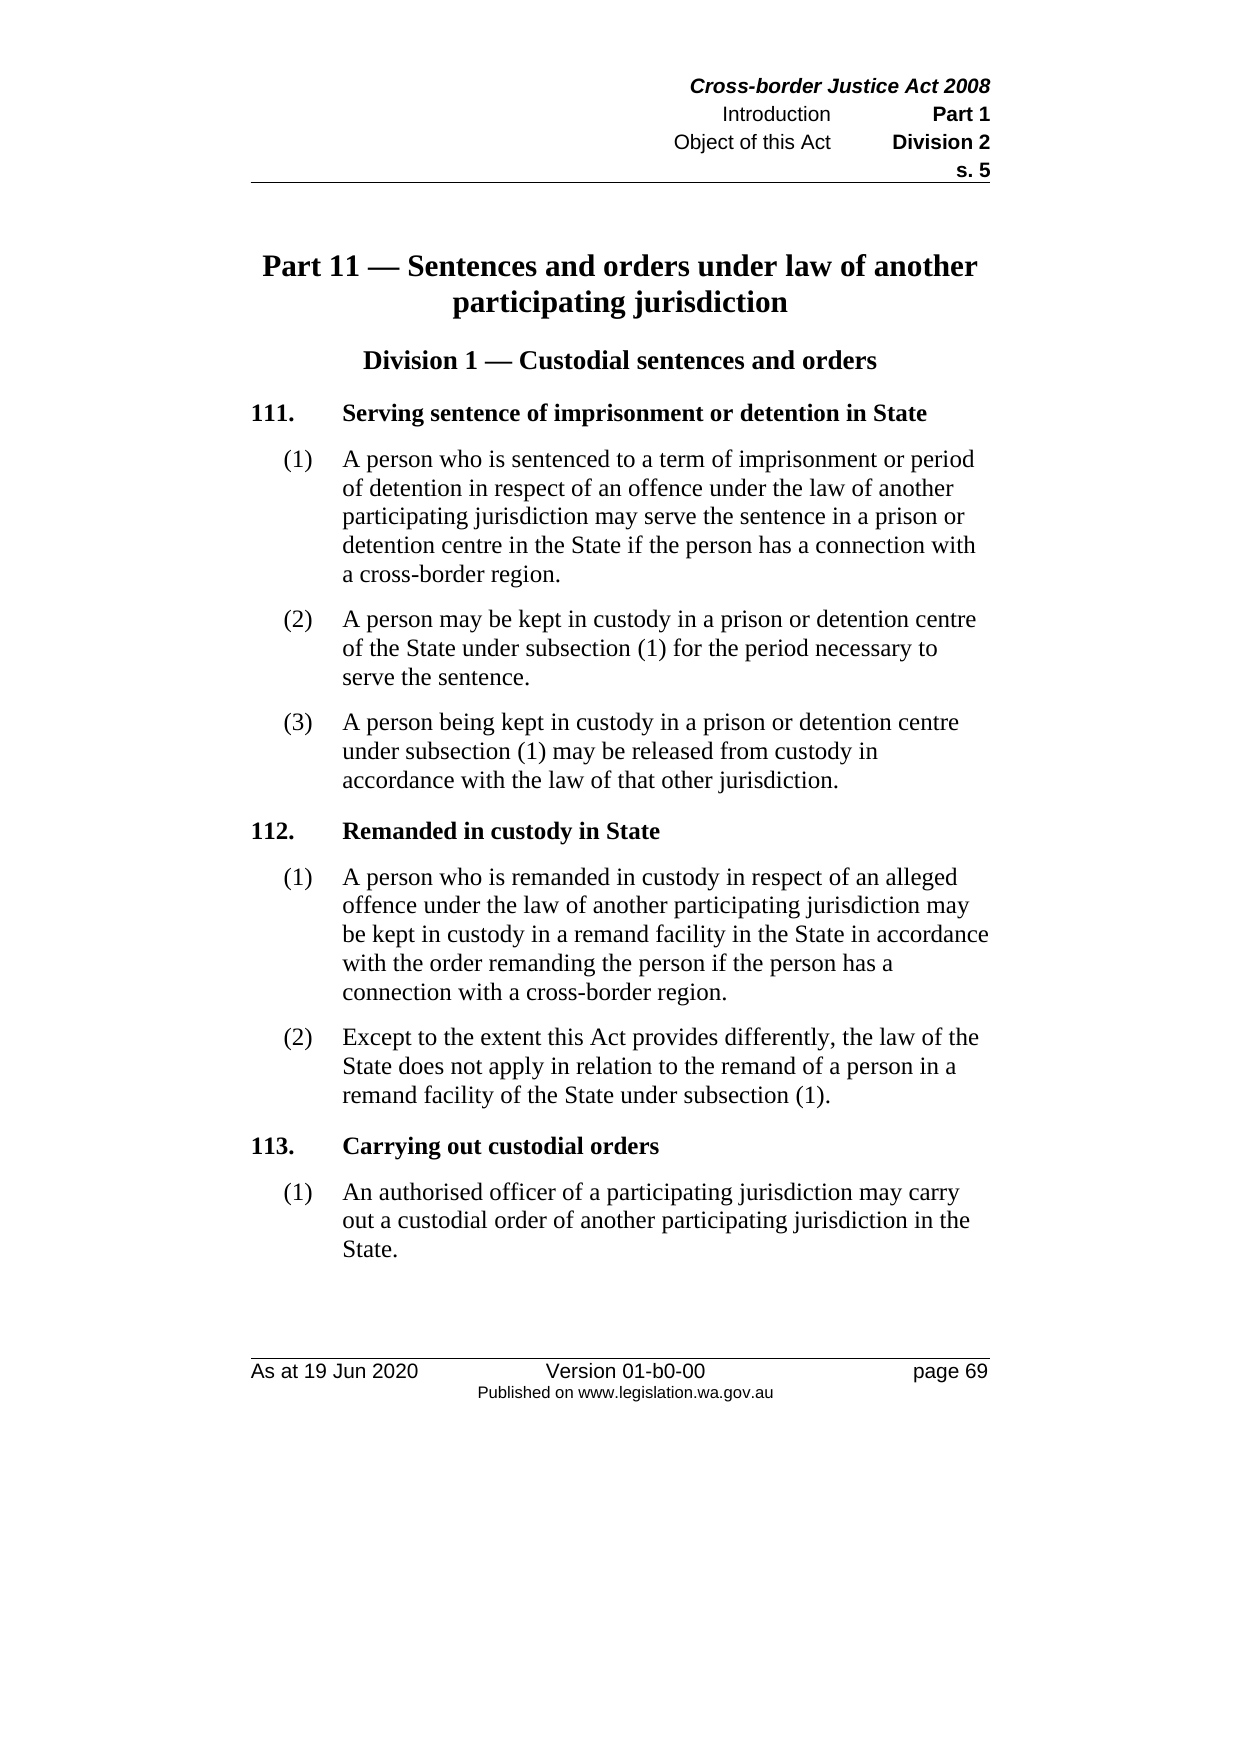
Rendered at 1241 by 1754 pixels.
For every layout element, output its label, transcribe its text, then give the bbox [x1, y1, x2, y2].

subtitle 111. Serving sentence of imprisonment or detention in State [251, 398, 990, 427]
subtitle Division 1 — Custodial sentences and orders [251, 344, 990, 376]
text (2) Except to the extent this Act provides differently, the law of the State does not apply in relation to the remand of a person in a remand facility of the State under subsection (1). [251, 1022, 990, 1108]
text (3) A person being kept in custody in a prison or detention centre under subsection (1) may be released from custody in accordance with the law of that other jurisdiction. [251, 707, 990, 793]
text (2) A person may be kept in custody in a prison or detention centre of the State under subsection (1) for the period necessary to serve the sentence. [251, 604, 990, 691]
text (1) A person who is remanded in custody in respect of an alleged offence under the law of another participating jurisdiction may be kept in custody in a remand facility in the State in accordance with the order remanding the person if the person has a connection with a cross-border region. [251, 862, 990, 1006]
text (1) An authorised officer of a participating jurisdiction may carry out a custodial order of another participating jurisdiction in the State. [251, 1177, 990, 1263]
subtitle 113. Carrying out custodial orders [251, 1131, 990, 1160]
text (1) A person who is sentenced to a term of imprisonment or period of detention in respect of an offence under the law of another participating jurisdiction may serve the sentence in a prison or detention centre in the State if the person has a connection with a cross-border region. [251, 444, 990, 588]
subtitle Part 11 — Sentences and orders under law of another participating jurisdiction [251, 247, 990, 319]
subtitle 112. Remanded in custody in State [251, 816, 990, 845]
